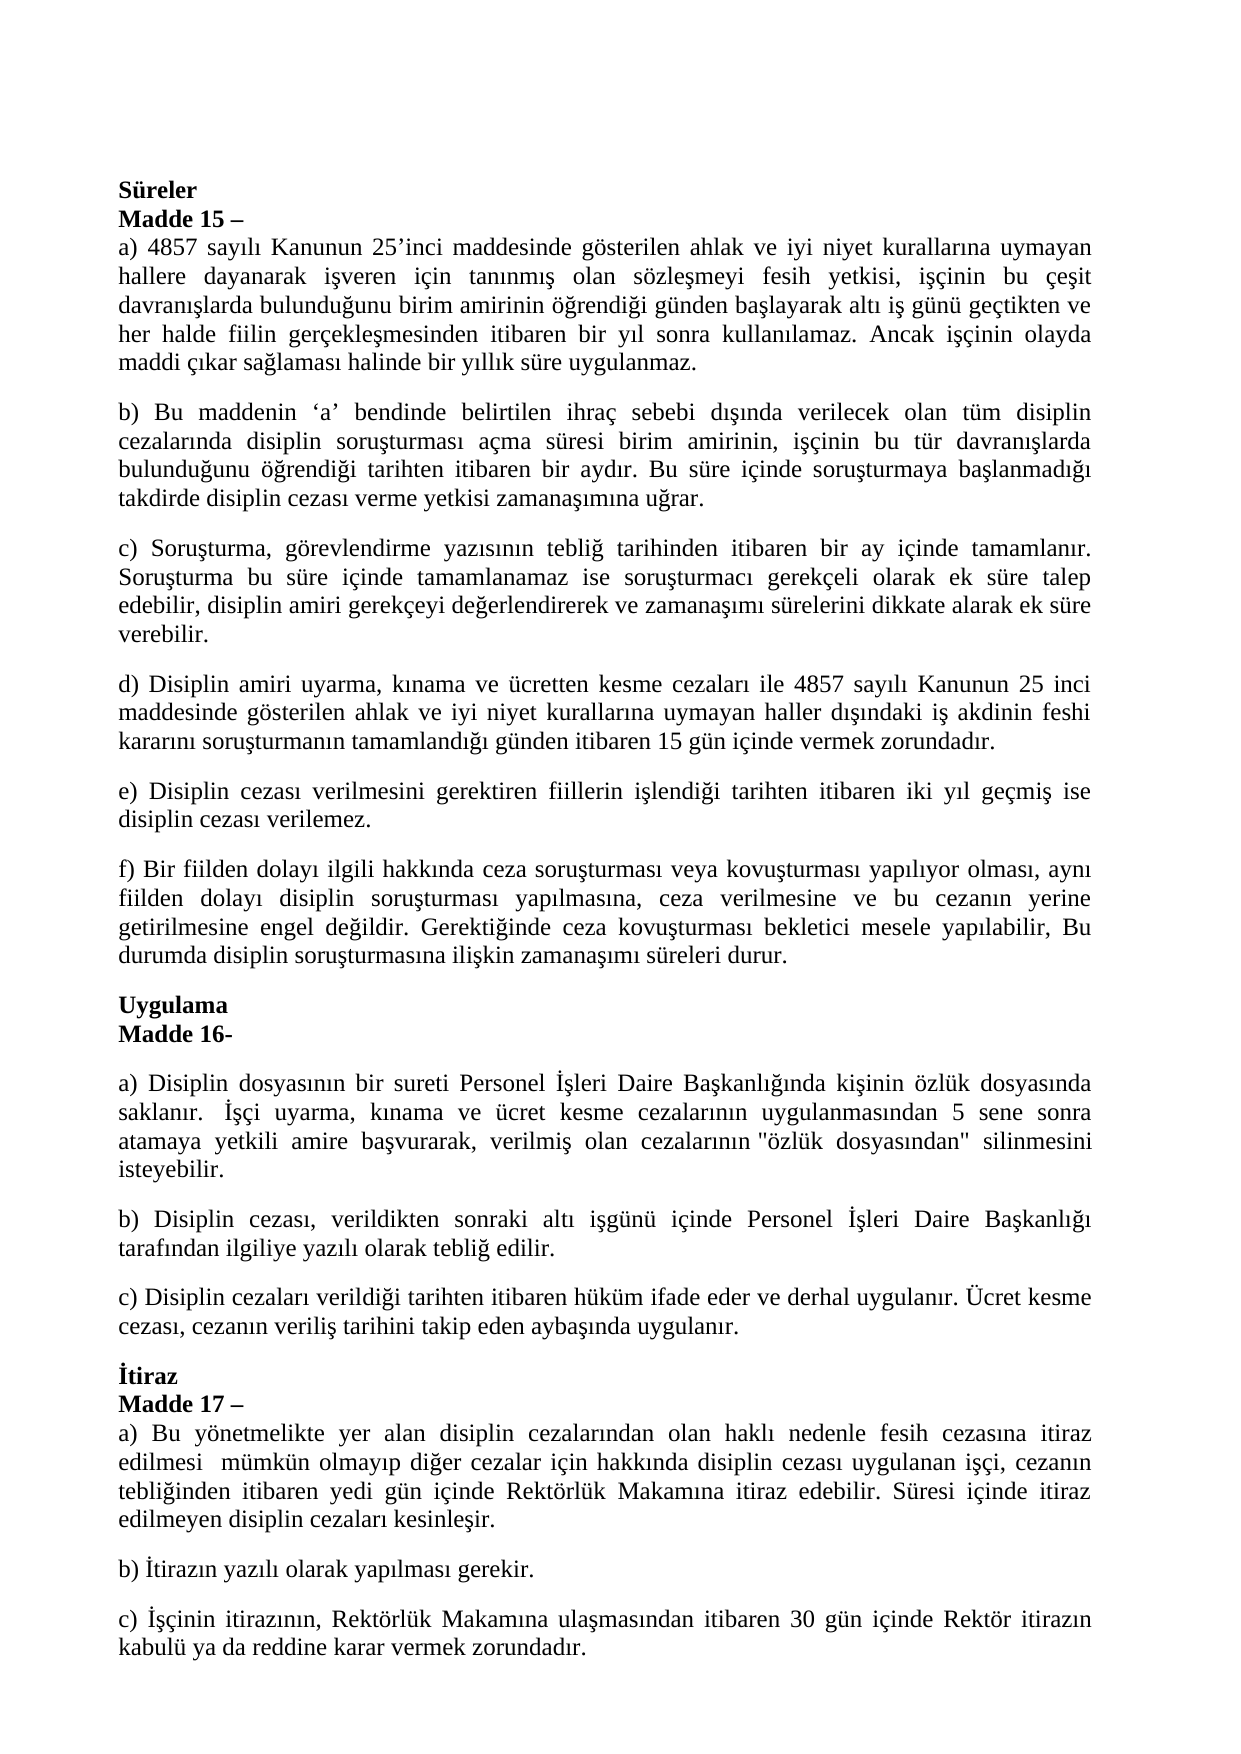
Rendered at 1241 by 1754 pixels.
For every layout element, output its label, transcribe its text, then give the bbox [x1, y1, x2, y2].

text Madde 17 – [118, 1389, 1092, 1418]
text c) Soruşturma, görevlendirme yazısının tebliğ tarihinden itibaren bir ay içinde tamamlanır. Soruşturma bu süre içinde tamamlanamaz ise soruşturmacı gerekçeli olarak ek süre talep edebilir, disiplin amiri gerekçeyi değerlendirerek ve zamanaşımı sürelerini dikkate alarak ek süre verebilir. [118, 533, 1092, 648]
text c) Disiplin cezaları verildiği tarihten itibaren hüküm ifade eder ve derhal uygulanır. Ücret kesme cezası, cezanın veriliş tarihini takip eden aybaşında uygulanır. [118, 1282, 1092, 1340]
text b) Bu maddenin ‘a’ bendinde belirtilen ihraç sebebi dışında verilecek olan tüm disiplin cezalarında disiplin soruşturması açma süresi birim amirinin, işçinin bu tür davranışlarda bulunduğunu öğrendiği tarihten itibaren bir aydır. Bu süre içinde soruşturmaya başlanmadığı takdirde disiplin cezası verme yetkisi zamanaşımına uğrar. [118, 397, 1092, 512]
text a) Disiplin dosyasının bir sureti Personel İşleri Daire Başkanlığında kişinin özlük dosyasında saklanır. İşçi uyarma, kınama ve ücret kesme cezalarının uygulanmasından 5 sene sonra atamaya yetkili amire başvurarak, verilmiş olan cezalarının "özlük dosyasından" silinmesini isteyebilir. [118, 1068, 1092, 1183]
text Madde 15 – [118, 204, 1092, 232]
text e) Disiplin cezası verilmesini gerektiren fiillerin işlendiği tarihten itibaren iki yıl geçmiş ise disiplin cezası verilemez. [118, 776, 1092, 833]
text Süreler [118, 175, 1092, 204]
text f) Bir fiilden dolayı ilgili hakkında ceza soruşturması veya kovuşturması yapılıyor olması, aynı fiilden dolayı disiplin soruşturması yapılmasına, ceza verilmesine ve bu cezanın yerine getirilmesine engel değildir. Gerektiğinde ceza kovuşturması bekletici mesele yapılabilir, Bu durumda disiplin soruşturmasına ilişkin zamanaşımı süreleri durur. [118, 854, 1092, 969]
text b) Disiplin cezası, verildikten sonraki altı işgünü içinde Personel İşleri Daire Başkanlığı tarafından ilgiliye yazılı olarak tebliğ edilir. [118, 1204, 1092, 1262]
text d) Disiplin amiri uyarma, kınama ve ücretten kesme cezaları ile 4857 sayılı Kanunun 25 inci maddesinde gösterilen ahlak ve iyi niyet kurallarına uymayan haller dışındaki iş akdinin feshi kararını soruşturmanın tamamlandığı günden itibaren 15 gün içinde vermek zorundadır. [118, 669, 1092, 755]
text a) 4857 sayılı Kanunun 25’inci maddesinde gösterilen ahlak ve iyi niyet kurallarına uymayan hallere dayanarak işveren için tanınmış olan sözleşmeyi fesih yetkisi, işçinin bu çeşit davranışlarda bulunduğunu birim amirinin öğrendiği günden başlayarak altı iş günü geçtikten ve her halde fiilin gerçekleşmesinden itibaren bir yıl sonra kullanılamaz. Ancak işçinin olayda maddi çıkar sağlaması halinde bir yıllık süre uygulanmaz. [118, 232, 1092, 376]
text a) Bu yönetmelikte yer alan disiplin cezalarından olan haklı nedenle fesih cezasına itiraz edilmesi mümkün olmayıp diğer cezalar için hakkında disiplin cezası uygulanan işçi, cezanın tebliğinden itibaren yedi gün içinde Rektörlük Makamına itiraz edebilir. Süresi içinde itiraz edilmeyen disiplin cezaları kesinleşir. [118, 1418, 1092, 1533]
text b) İtirazın yazılı olarak yapılması gerekir. [118, 1554, 1092, 1583]
text İtiraz [118, 1361, 1092, 1389]
text Uygulama Madde 16- [118, 990, 1092, 1047]
text c) İşçinin itirazının, Rektörlük Makamına ulaşmasından itibaren 30 gün içinde Rektör itirazın kabulü ya da reddine karar vermek zorundadır. [118, 1604, 1092, 1661]
